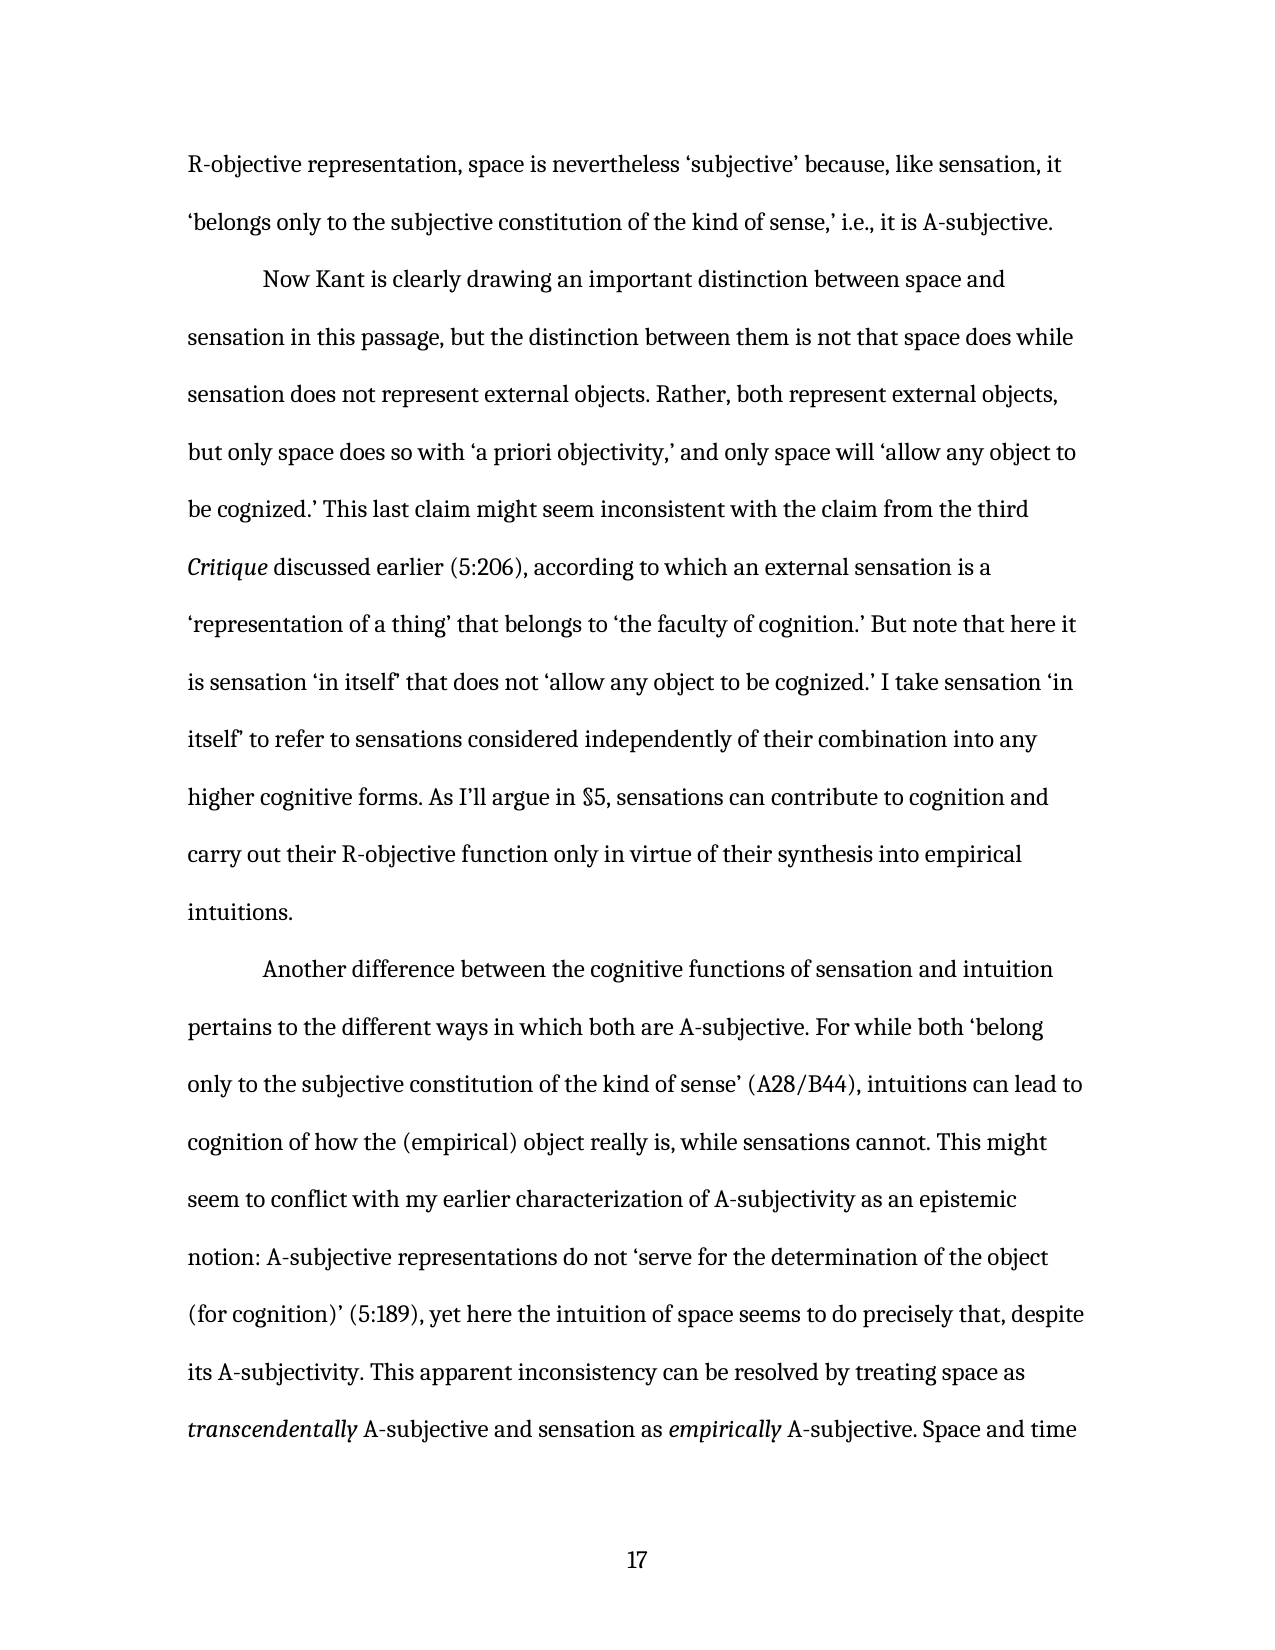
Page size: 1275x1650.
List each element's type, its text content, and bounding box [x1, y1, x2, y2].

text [187, 955, 1087, 1444]
text Now Kant is clearly drawing an important distinction between space and sensation in this passage, but the distinction between them is not that space does while sensation does not represent external objects. Rather, both represent external objects, but only space does so with ‘a priori objectivity,’ and only space will ‘allow any object to be cognized.’ This last claim might seem inconsistent with the claim from the third Critique discussed earlier (5:206), according to which an external sensation is a ‘representation of a thing’ that belongs to ‘the faculty of cognition.’ But note that here it is sensation ‘in itself’ that does not ‘allow any object to be cognized.’ I take sensation ‘in itself’ to refer to sensations considered independently of their combination into any higher cognitive forms. As I’ll argue in §5, sensations can contribute to cognition and carry out their R-objective function only in virtue of their synthesis into empirical intuitions. [187, 265, 1087, 926]
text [187, 150, 1087, 236]
